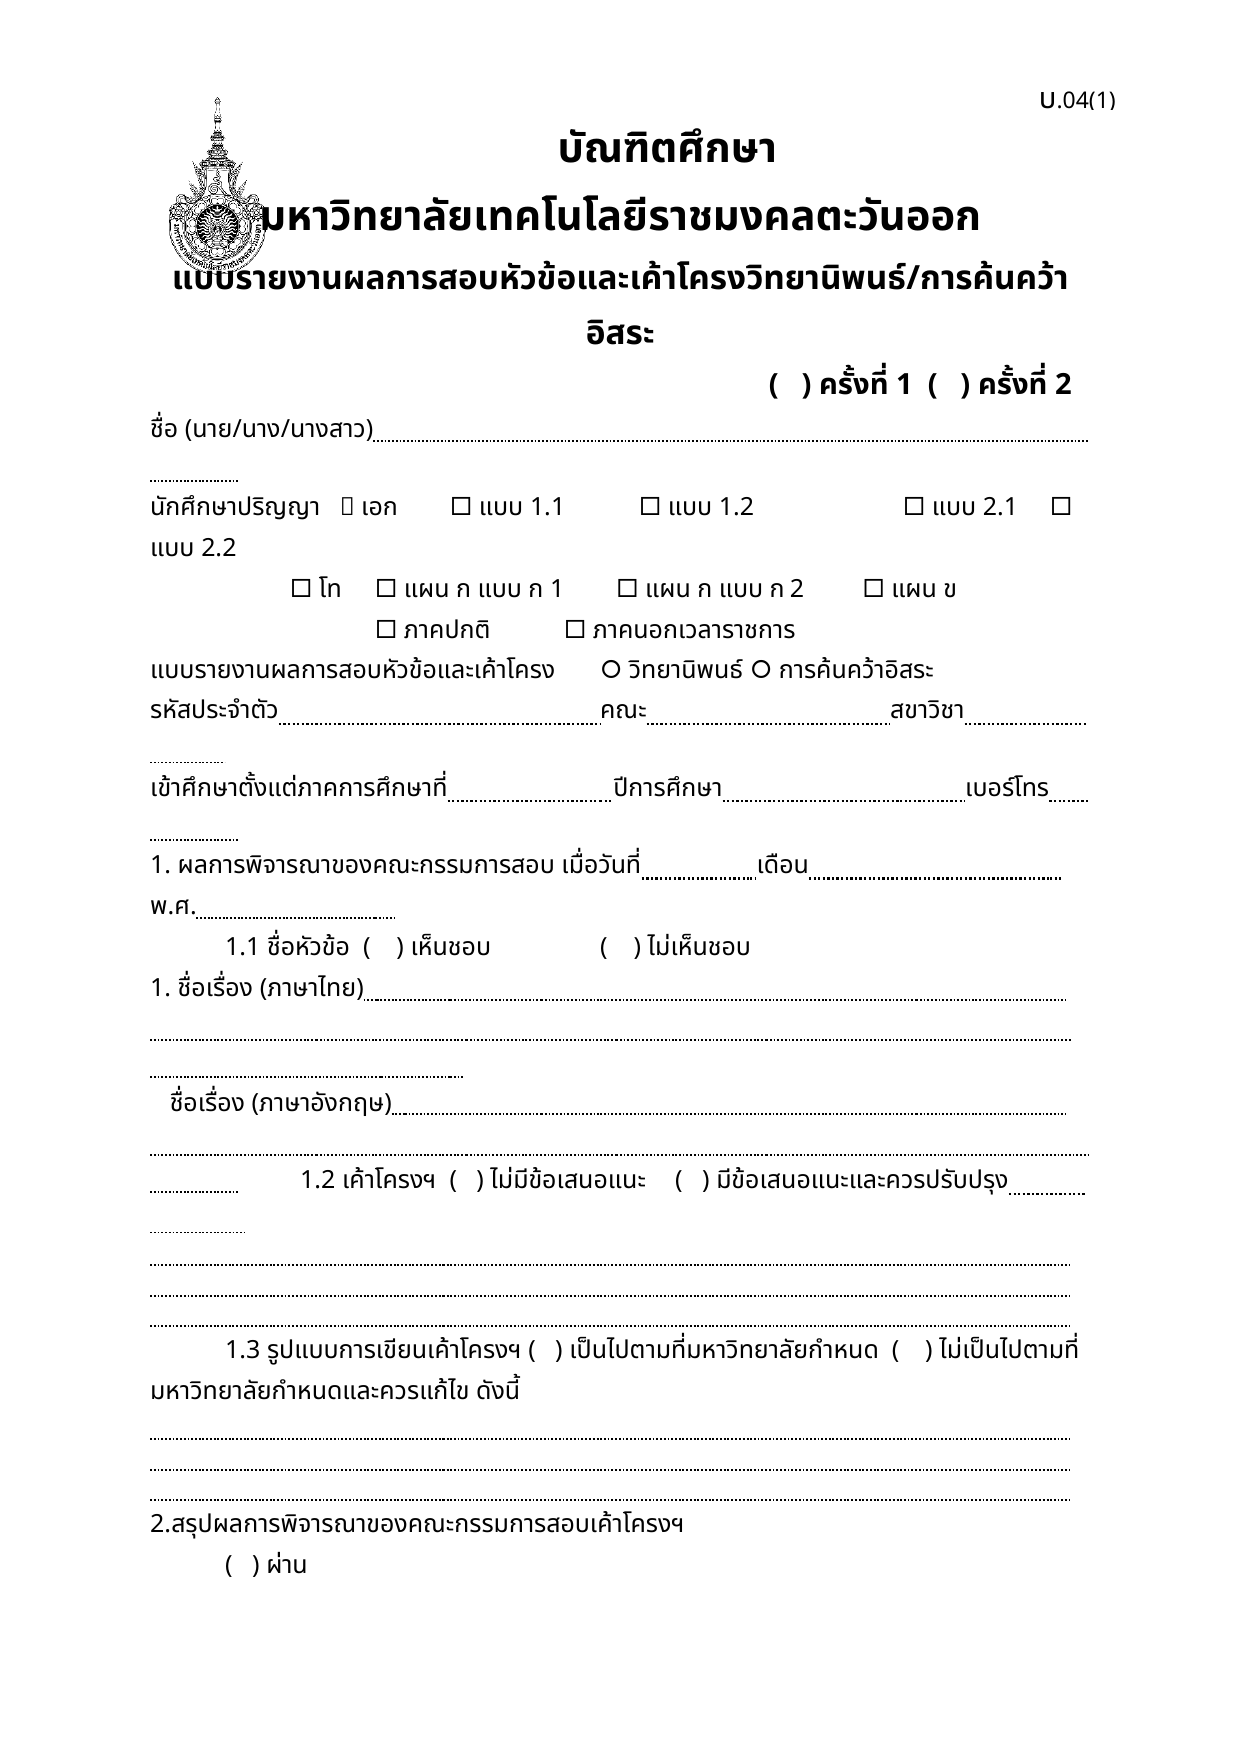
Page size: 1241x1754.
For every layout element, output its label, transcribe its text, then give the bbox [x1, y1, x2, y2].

text ( ) ครั้งที่ 1 ( ) ครั้งที่ 2 [750, 363, 1090, 407]
text นักศึกษาปริญญา เอก แบบ 1.1 แบบ 1.2 แบบ 2.1 แบบ 2.2 [150, 488, 1090, 567]
text เข้าศึกษาตั้งแต่ภาคการศึกษาที่ ปีการศึกษา เบอร์โทร [150, 769, 1090, 844]
text 1. ผลการพิจารณาของคณะกรรมการสอบ เมื่อวันที่ เดือน พ.ศ. [150, 847, 1090, 926]
text 1.1 ชื่อหัวข้อ ( ) เห็นชอบ ( ) ไม่เห็นชอบ [150, 929, 1090, 967]
text บัณฑิตศึกษา [525, 118, 1090, 181]
text มหาวิทยาลัยเทคโนโลยีราชมงคลตะวันออก [290, 186, 1090, 249]
text ชื่อ (นาย/นาง/นางสาว) [150, 411, 1090, 486]
text ชื่อเรื่อง (ภาษาอังกฤษ) 1.2 เค้าโครงฯ ( ) ไม่มีข้อเสนอแนะ ( ) มีข้อเสนอแนะและควรปรับปรุง [150, 1084, 1090, 1237]
text 1.3 รูปแบบการเขียนเค้าโครงฯ ( ) เป็นไปตามที่มหาวิทยาลัยกำหนด ( ) ไม่เป็นไปตามที่มหาวิทยาลัยกำหนดและควรแก้ไข ดังนี้ [150, 1332, 1090, 1411]
text ( ) ผ่าน [150, 1547, 1090, 1585]
picture [144, 82, 290, 289]
text ภาคปกติ ภาคนอกเวลาราชการ [150, 611, 1090, 649]
text 2.สรุปผลการพิจารณาของคณะกรรมการสอบเค้าโครงฯ [150, 1506, 1090, 1544]
text แบบรายงานผลการสอบหัวข้อและเค้าโครง วิทยานิพนธ์ การค้นคว้าอิสระ [150, 652, 1090, 690]
text รหัสประจำตัว คณะ สขาวิชา [150, 692, 1090, 767]
text โท แผน ก แบบ ก 1 แผน ก แบบ ก2 แผน ข [150, 570, 1090, 608]
text 1. ชื่อเรื่อง (ภาษาไทย) [150, 970, 1090, 1082]
text แบบรายงานผลการสอบหัวข้อและเค้าโครงวิทยานิพนธ์/การค้นคว้าอิสระ [150, 254, 1090, 359]
